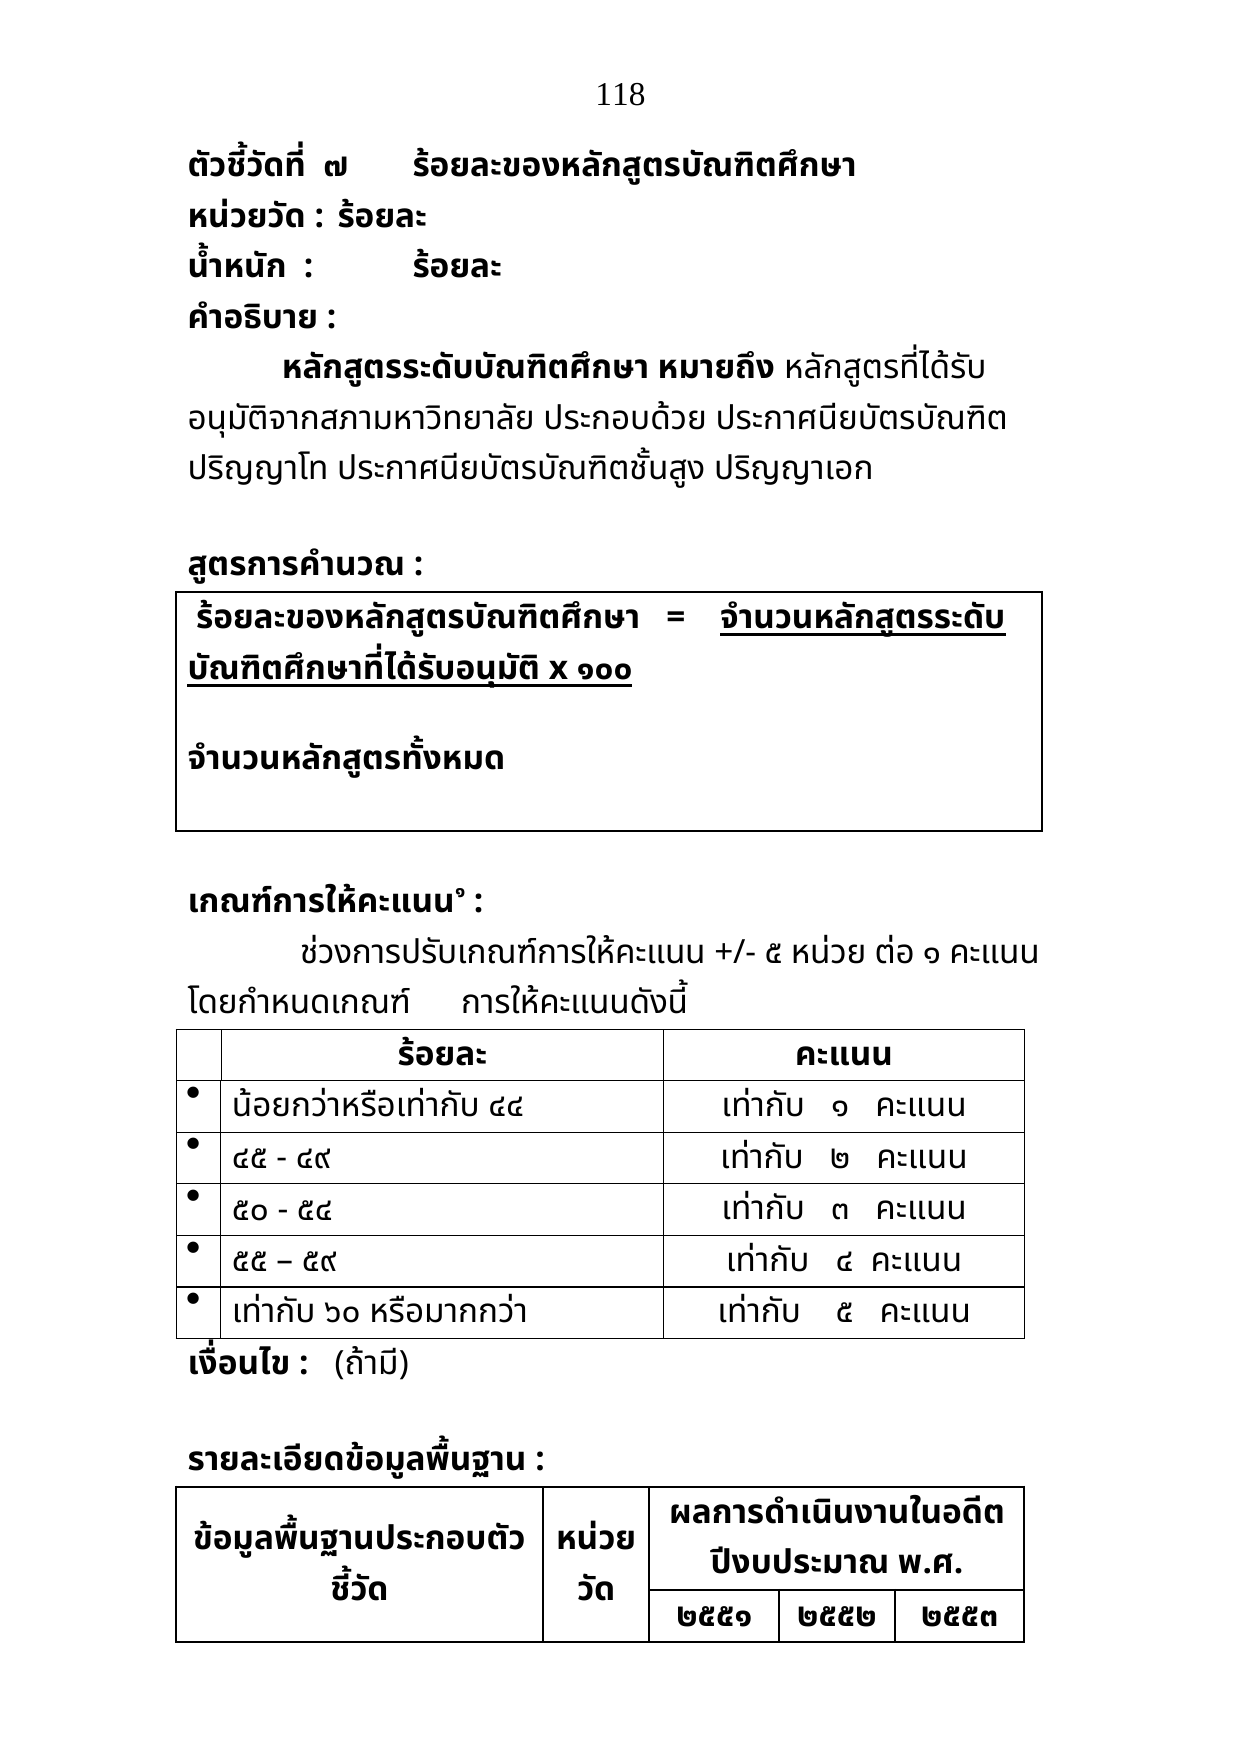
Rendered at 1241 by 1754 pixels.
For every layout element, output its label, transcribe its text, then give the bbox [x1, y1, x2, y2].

table_cell ๒๕๕๒ [780, 1591, 894, 1641]
text รายละเอียดข้อมูลพื้นฐาน : [187, 1435, 1053, 1486]
table_header ผลการดำเนินงานในอดีต ปีงบประมาณ พ.ศ. [650, 1488, 1023, 1589]
table_cell [177, 1133, 220, 1183]
text สูตรการคำนวณ : [113, 540, 1053, 591]
text หลักสูตรระดับบัณฑิตศึกษา หมายถึง หลักสูตรที่ได้รับอนุมัติจากสภามหาวิทยาลัย ประกอบด้วย ประกาศนียบัตรบัณฑิต ปริญญาโท ประกาศนียบัตรบัณฑิตชั้นสูง ปริญญาเอก [187, 343, 1053, 495]
table_cell ๒๕๕๑ [650, 1591, 778, 1641]
text คำอธิบาย : [187, 293, 1053, 343]
table_cell [177, 1288, 220, 1338]
table_cell ๕๐ - ๕๔ [221, 1184, 663, 1235]
text ช่วงการปรับเกณฑ์การให้คะแนน +/- ๕ หน่วย ต่อ ๑ คะแนน โดยกำหนดเกณฑ์ การให้คะแนนดังนี้ [187, 928, 1053, 1029]
table_cell เท่ากับ ๑ คะแนน [664, 1081, 1024, 1132]
table_header ร้อยละของหลักสูตรบัณฑิตศึกษา = จำนวนหลักสูตรระดับบัณฑิตศึกษาที่ได้รับอนุมัติ x ๑๐๐ จำนวนหลักสูตรทั้งหมด [177, 593, 1041, 829]
table_cell เท่ากับ ๔ คะแนน [664, 1236, 1024, 1286]
table_cell ๕๕ – ๕๙ [221, 1236, 663, 1286]
text น้ำหนัก : ร้อยละ [187, 242, 1053, 293]
table_cell [177, 1081, 220, 1132]
text หน่วยวัด : ร้อยละ [187, 191, 1053, 242]
table_cell เท่ากับ ๕ คะแนน [664, 1288, 1024, 1338]
table_cell น้อยกว่าหรือเท่ากับ ๔๔ [221, 1081, 663, 1132]
table_cell ๒๕๕๓ [896, 1591, 1023, 1641]
table_header คะแนน [664, 1030, 1024, 1080]
text เงื่อนไข : (ถ้ามี) [187, 1339, 1053, 1389]
table_header [177, 1030, 221, 1080]
table_cell ๔๕ - ๔๙ [221, 1133, 663, 1183]
table_cell เท่ากับ ๒ คะแนน [664, 1133, 1024, 1183]
table_cell เท่ากับ ๓ คะแนน [664, 1184, 1024, 1235]
table_header ร้อยละ [222, 1030, 663, 1080]
table_cell [177, 1184, 220, 1235]
table_cell เท่ากับ ๖๐ หรือมากกว่า [221, 1288, 663, 1338]
table_header หน่วยวัด [544, 1488, 648, 1641]
table_header ข้อมูลพื้นฐานประกอบตัวชี้วัด [177, 1488, 542, 1641]
text เกณฑ์การให้คะแนน๑ : [187, 877, 1053, 928]
text ตัวชี้วัดที่ ๗ ร้อยละของหลักสูตรบัณฑิตศึกษา [187, 141, 1053, 191]
table_cell [177, 1236, 220, 1286]
